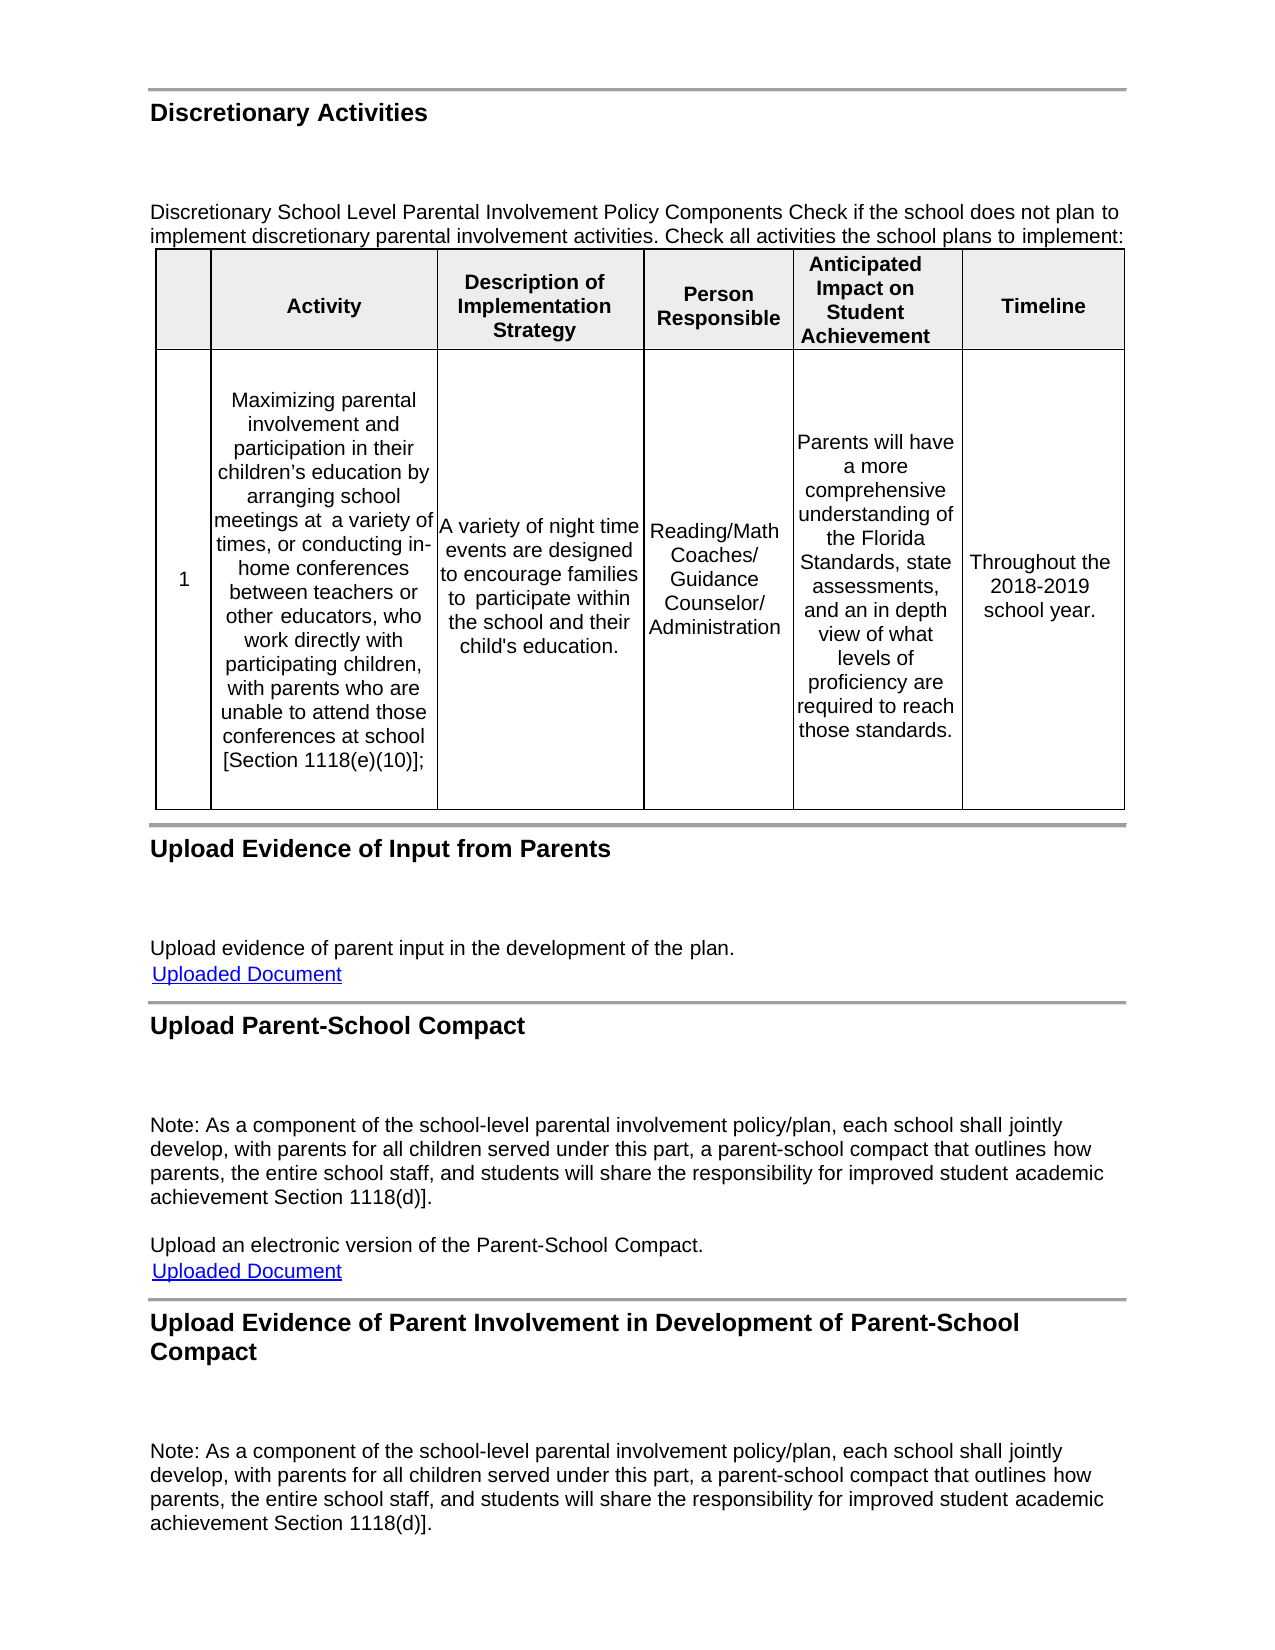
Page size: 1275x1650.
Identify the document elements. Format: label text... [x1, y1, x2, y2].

text Upload evidence of parent input in the development of the plan. Uploaded Document [150, 936, 820, 986]
table_cell Reading/Math Coaches/ Guidance Counselor/ Administration [645, 350, 793, 808]
subtitle Upload Evidence of Input from Parents [150, 834, 1123, 863]
table_cell 1 [157, 350, 210, 808]
text Note: As a component of the school-level parental involvement policy/plan, each school shall jointly develop, with parents for all children served under this part, a parent-school compact that outlines how parents, the entire school staff, and students will share the responsibility for improved student academic achievement Section 1118(d)]. [150, 1439, 1123, 1534]
table_cell A variety of night time events are designed to encourage families to participate within the school and their child's education. [438, 350, 643, 808]
table_header Anticipated Impact on Student Achievement [794, 250, 962, 348]
table_header Person Responsible [645, 250, 793, 348]
subtitle Upload Evidence of Parent Involvement in Development of Parent-School Compact [150, 1308, 1123, 1366]
table_header Description of Implementation Strategy [438, 250, 643, 348]
table_cell Maximizing parental involvement and participation in their children’s education by arranging school meetings at a variety of times, or conducting in-home conferences between teachers or other educators, who work directly with participating children, with parents who are unable to attend those conferences at school [Section 1118(e)(10)]; [212, 350, 437, 808]
table_header [157, 250, 210, 348]
table_cell Parents will have a more comprehensive understanding of the Florida Standards, state assessments, and an in depth view of what levels of proficiency are required to reach those standards. [794, 350, 962, 808]
table_cell Throughout the 2018-2019 school year. [963, 350, 1124, 808]
subtitle Discretionary Activities [150, 98, 1123, 127]
text Discretionary School Level Parental Involvement Policy Components Check if the school does not plan to implement discretionary parental involvement activities. Check all activities the school plans to implement: [150, 200, 1126, 248]
subtitle Upload Parent-School Compact [150, 1011, 1123, 1040]
table_header Timeline [963, 250, 1124, 348]
text Note: As a component of the school-level parental involvement policy/plan, each school shall jointly develop, with parents for all children served under this part, a parent-school compact that outlines how parents, the entire school staff, and students will share the responsibility for improved student academic achievement Section 1118(d)]. [150, 1113, 1123, 1209]
table_header Activity [212, 250, 437, 348]
text Upload an electronic version of the Parent-School Compact. Uploaded Document [150, 1233, 711, 1282]
